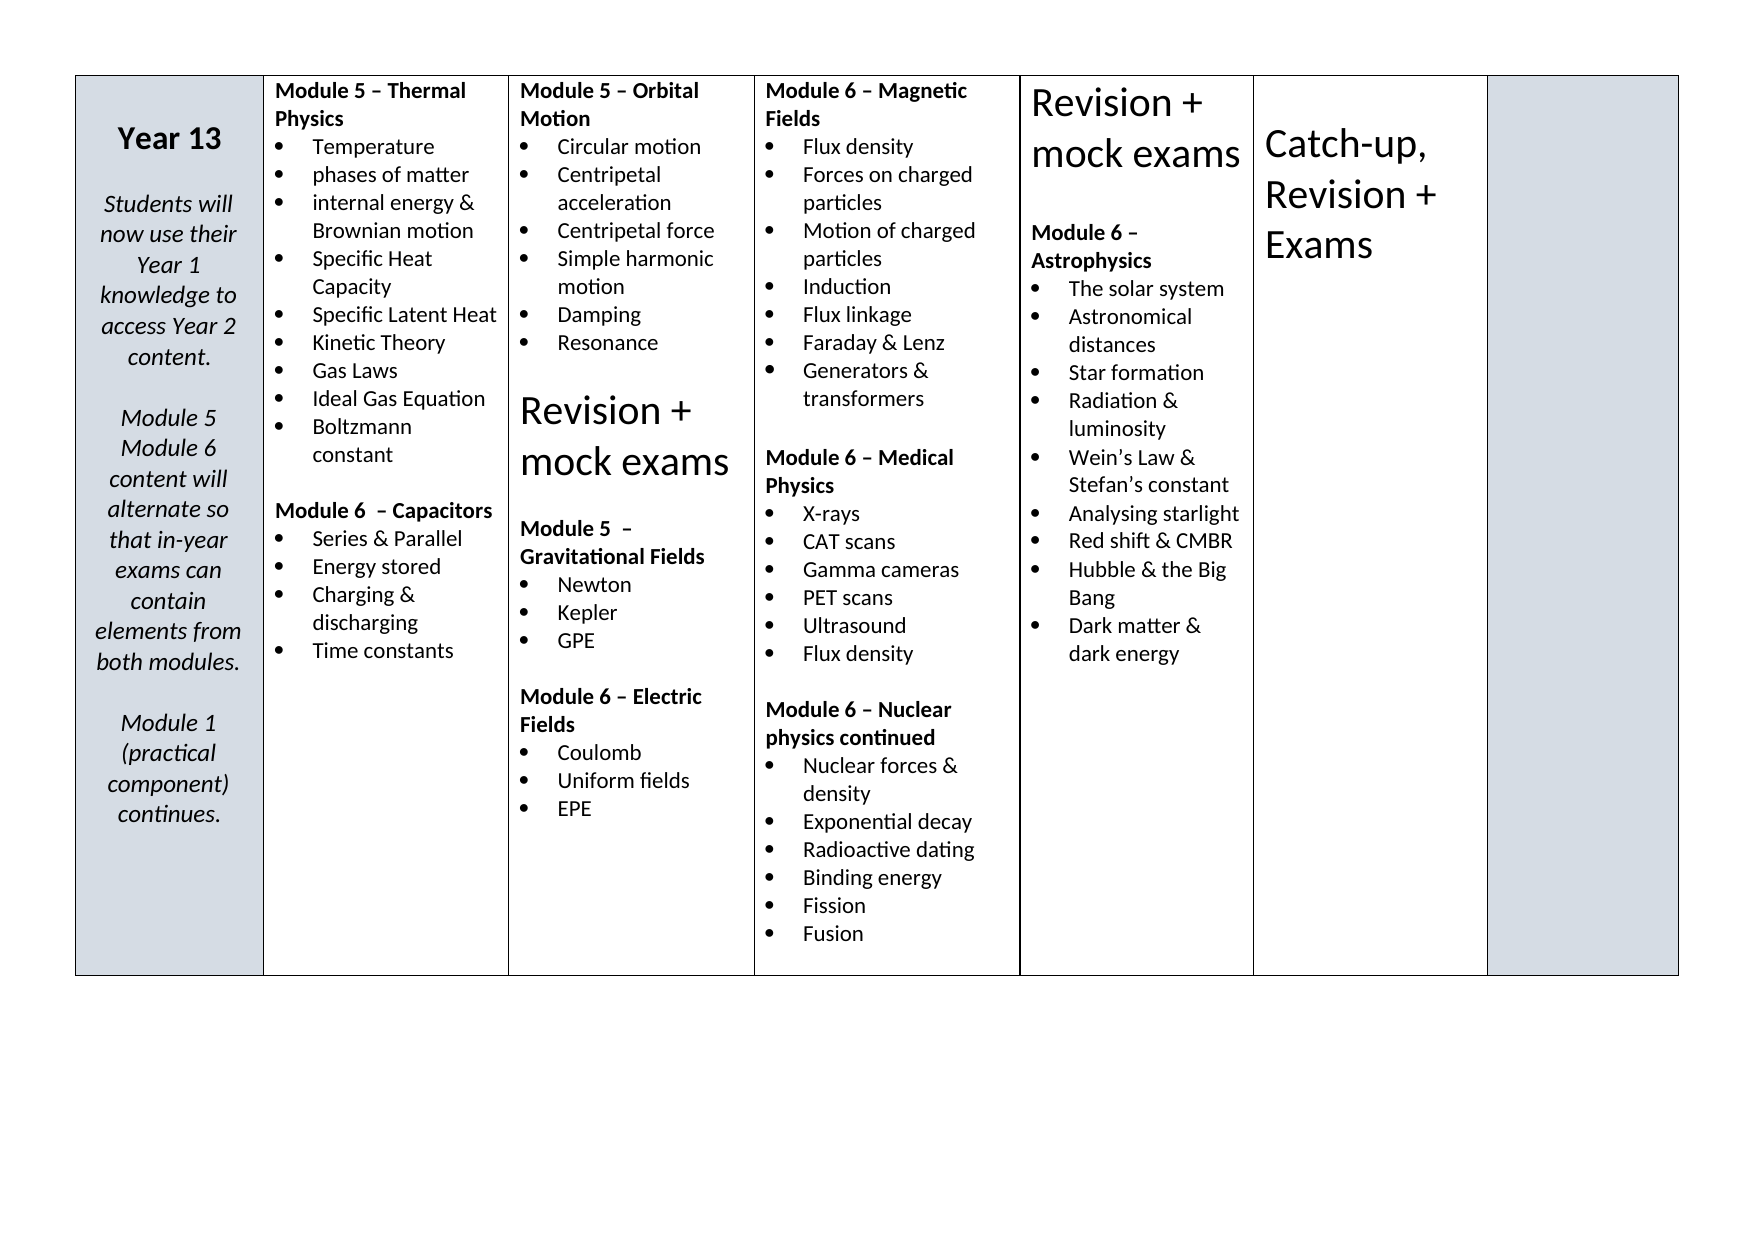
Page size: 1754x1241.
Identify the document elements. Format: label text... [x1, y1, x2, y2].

table_cell Module 5 – Thermal Physics Temperature phases of matter internal energy & Brownian motion Specific Heat Capacity Specific Latent Heat Kinetic Theory Gas Laws Ideal Gas Equation Boltzmann constant Module 6 – Capacitors Series & Parallel Energy stored Charging & discharging Time constants [264, 76, 508, 975]
table_cell Catch-up, Revision + Exams [1254, 76, 1487, 975]
table_cell Module 5 – Orbital Motion Circular motion Centripetal acceleration Centripetal force Simple harmonic motion Damping Resonance Revision + mock exams Module 5 – Gravitational Fields Newton Kepler GPE Module 6 – Electric Fields Coulomb Uniform fields EPE [509, 76, 754, 975]
table_cell [1488, 76, 1678, 975]
table_cell Year 13 Students will now use their Year 1 knowledge to access Year 2 content. Module 5 Module 6 content will alternate so that in-year exams can contain elements from both modules. Module 1 (practical component) continues. [76, 76, 263, 975]
table_cell Revision + mock exams Module 6 – Astrophysics The solar system Astronomical distances Star formation Radiation & luminosity Wein’s Law & Stefan’s constant Analysing starlight Red shift & CMBR Hubble & the Big Bang Dark matter & dark energy [1021, 76, 1253, 975]
table_cell Module 6 – Magnetic Fields Flux density Forces on charged particles Motion of charged particles Induction Flux linkage Faraday & Lenz Generators & transformers Module 6 – Medical Physics X-rays CAT scans Gamma cameras PET scans Ultrasound Flux density Module 6 – Nuclear physics continued Nuclear forces & density Exponential decay Radioactive dating Binding energy Fission Fusion [755, 76, 1019, 975]
